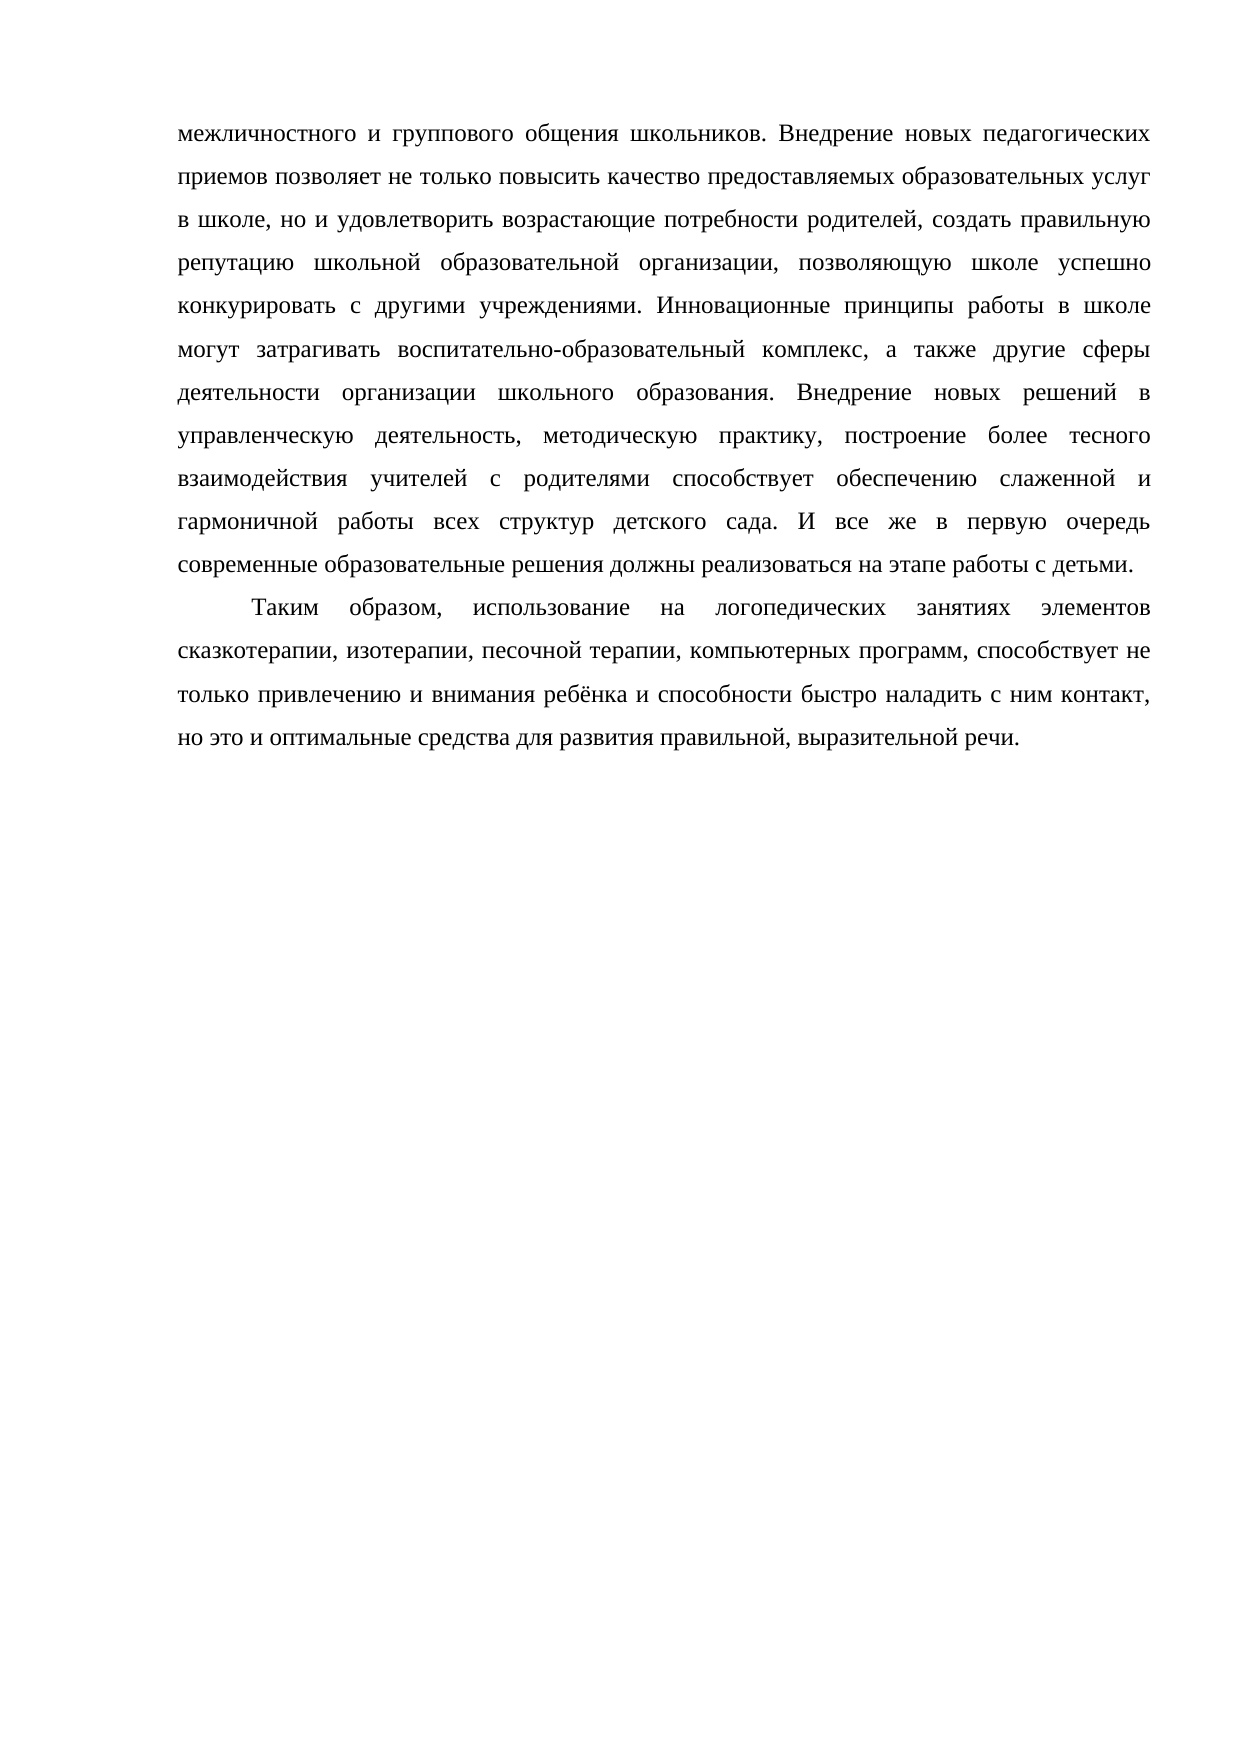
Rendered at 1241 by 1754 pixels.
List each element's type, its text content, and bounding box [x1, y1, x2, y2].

text Таким образом, использование на логопедических занятиях элементов сказкотерапии, изотерапии, песочной терапии, компьютерных программ, способствует не только привлечению и внимания ребёнка и способности быстро наладить с ним контакт, но это и оптимальные средства для развития правильной, выразительной речи. [177, 592, 1152, 751]
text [177, 118, 1152, 578]
